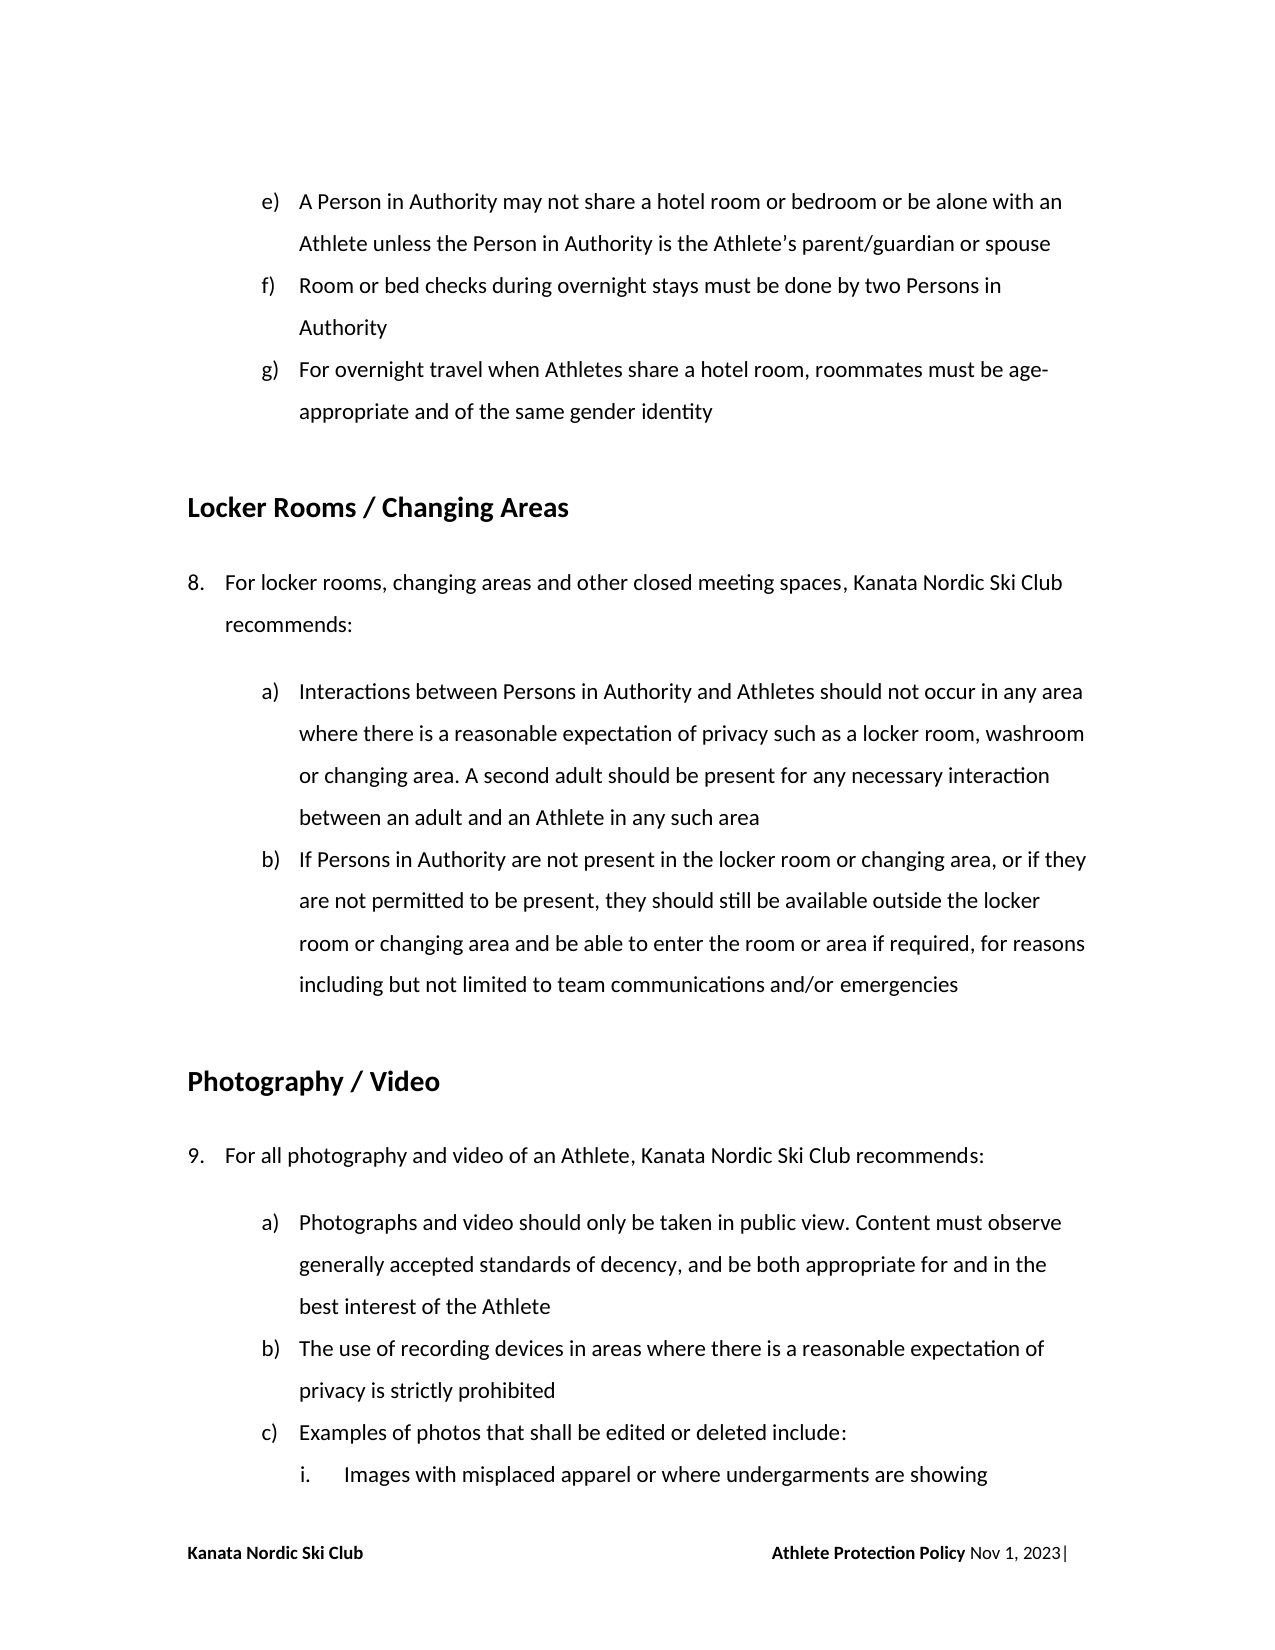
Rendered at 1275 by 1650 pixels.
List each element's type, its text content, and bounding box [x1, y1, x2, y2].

list If Persons in Authority are not present in the locker room or changing area, or if they are not permitted to be present, they should still be available outside the locker room or changing area and be able to enter the room or area if required, for reasons including but not limited to team communications and/or emergencies [261, 845, 1087, 999]
list A Person in Authority may not share a hotel room or bedroom or be alone with an Athlete unless the Person in Authority is the Athlete’s parent/guardian or spouse [261, 187, 1087, 257]
subtitle Photography / Video [187, 1063, 1087, 1098]
list Images with misplaced apparel or where undergarments are showing [300, 1460, 1087, 1488]
list For all photography and video of an Athlete, Kanata Nordic Ski Club recommends: [187, 1141, 1087, 1169]
list The use of recording devices in areas where there is a reasonable expectation of privacy is strictly prohibited [261, 1334, 1087, 1404]
list Interactions between Persons in Authority and Athletes should not occur in any area where there is a reasonable expectation of privacy such as a locker room, washroom or changing area. A second adult should be present for any necessary interaction between an adult and an Athlete in any such area [261, 677, 1087, 831]
subtitle Locker Rooms / Changing Areas [187, 489, 1087, 525]
list Examples of photos that shall be edited or deleted include: [261, 1418, 1087, 1446]
list For overnight travel when Athletes share a hotel room, roommates must be age-appropriate and of the same gender identity [261, 355, 1087, 425]
list Photographs and video should only be taken in public view. Content must observe generally accepted standards of decency, and be both appropriate for and in the best interest of the Athlete [261, 1208, 1087, 1320]
list Room or bed checks during overnight stays must be done by two Persons in Authority [261, 271, 1087, 341]
list For locker rooms, changing areas and other closed meeting spaces, Kanata Nordic Ski Club recommends: [187, 568, 1087, 638]
